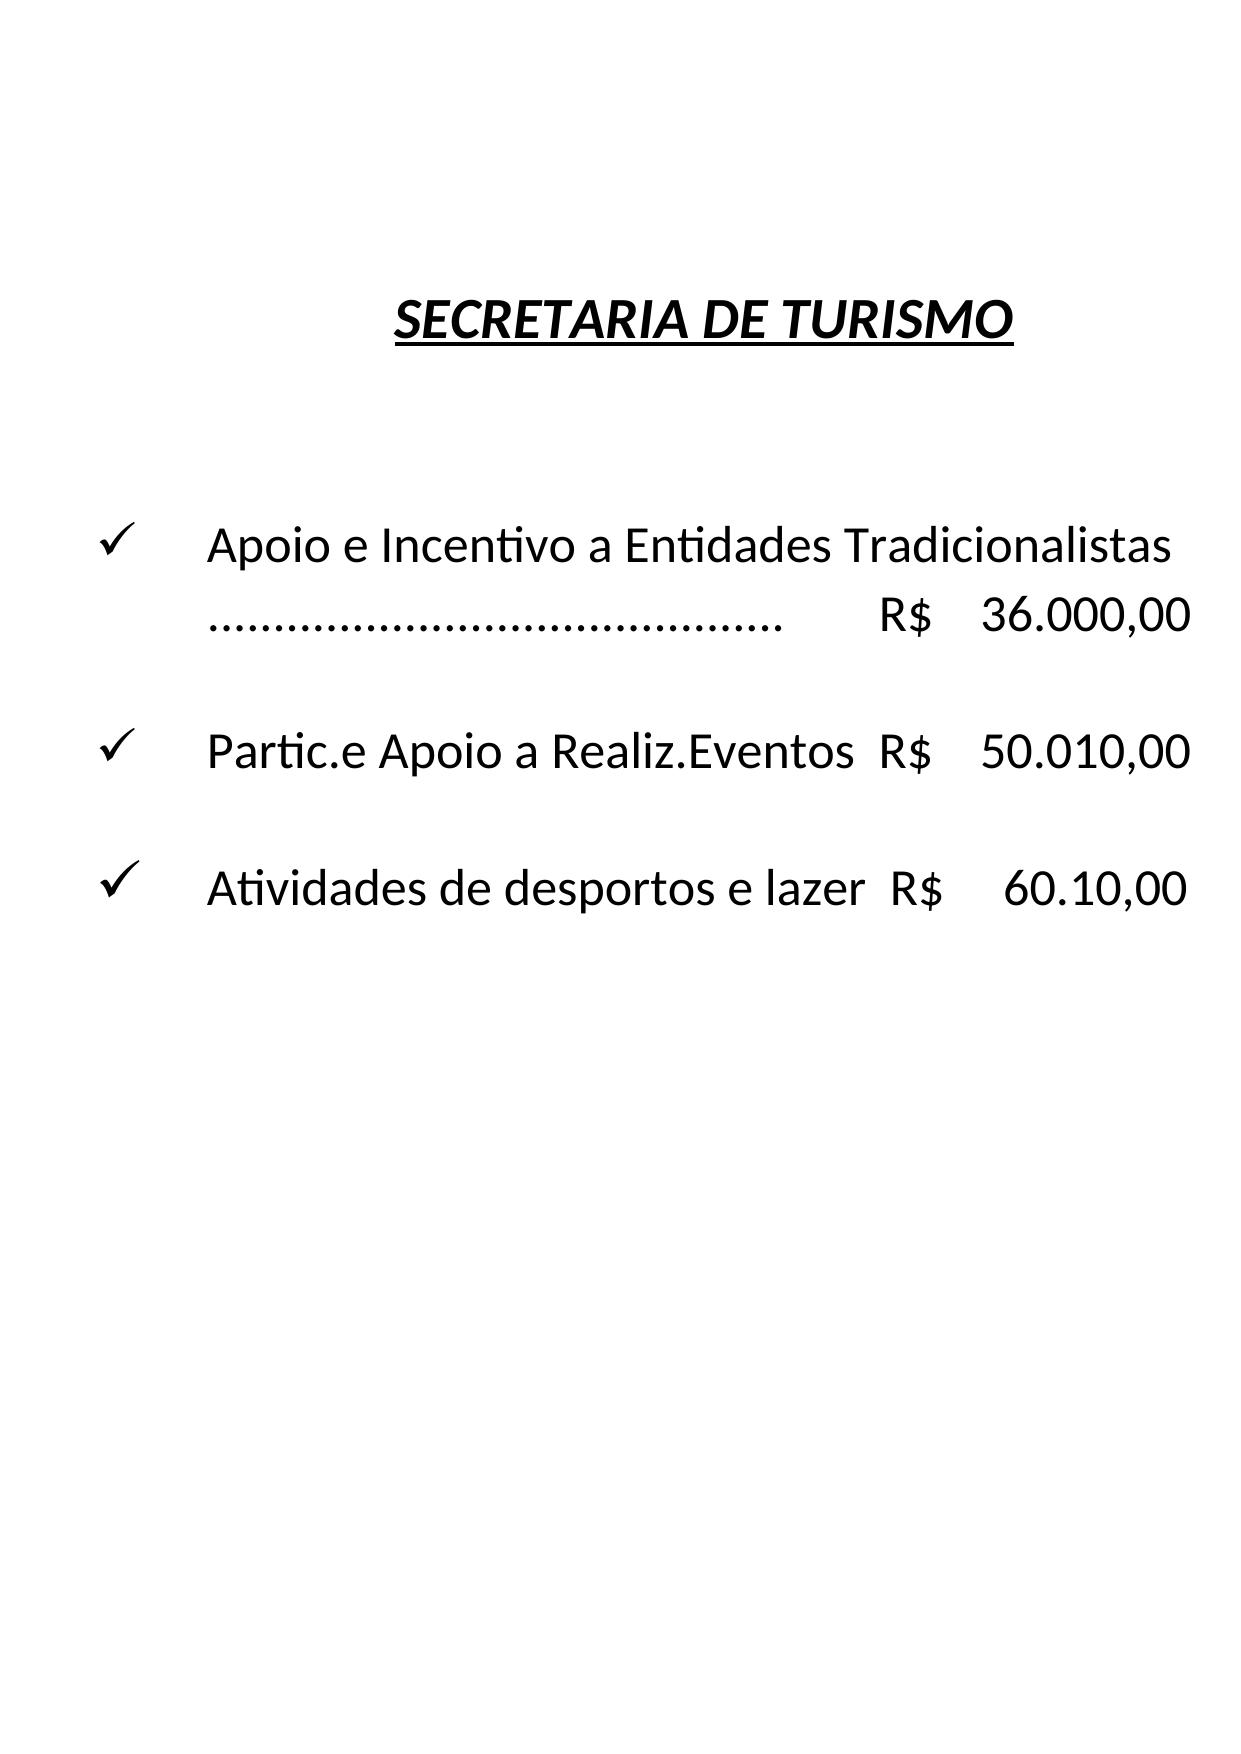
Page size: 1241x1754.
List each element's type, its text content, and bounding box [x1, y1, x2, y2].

list Partic.e Apoio a Realiz.Eventos R$ 50.010,00 [95, 718, 1199, 781]
list SECRETARIA DE TURISMO [209, 282, 1199, 353]
list Atividades de desportos e lazer R$ 60.10,00 [95, 855, 1199, 918]
list Apoio e Incentivo a Entidades Tradicionalistas ............................................ R$ 36.000,00 [95, 512, 1199, 644]
